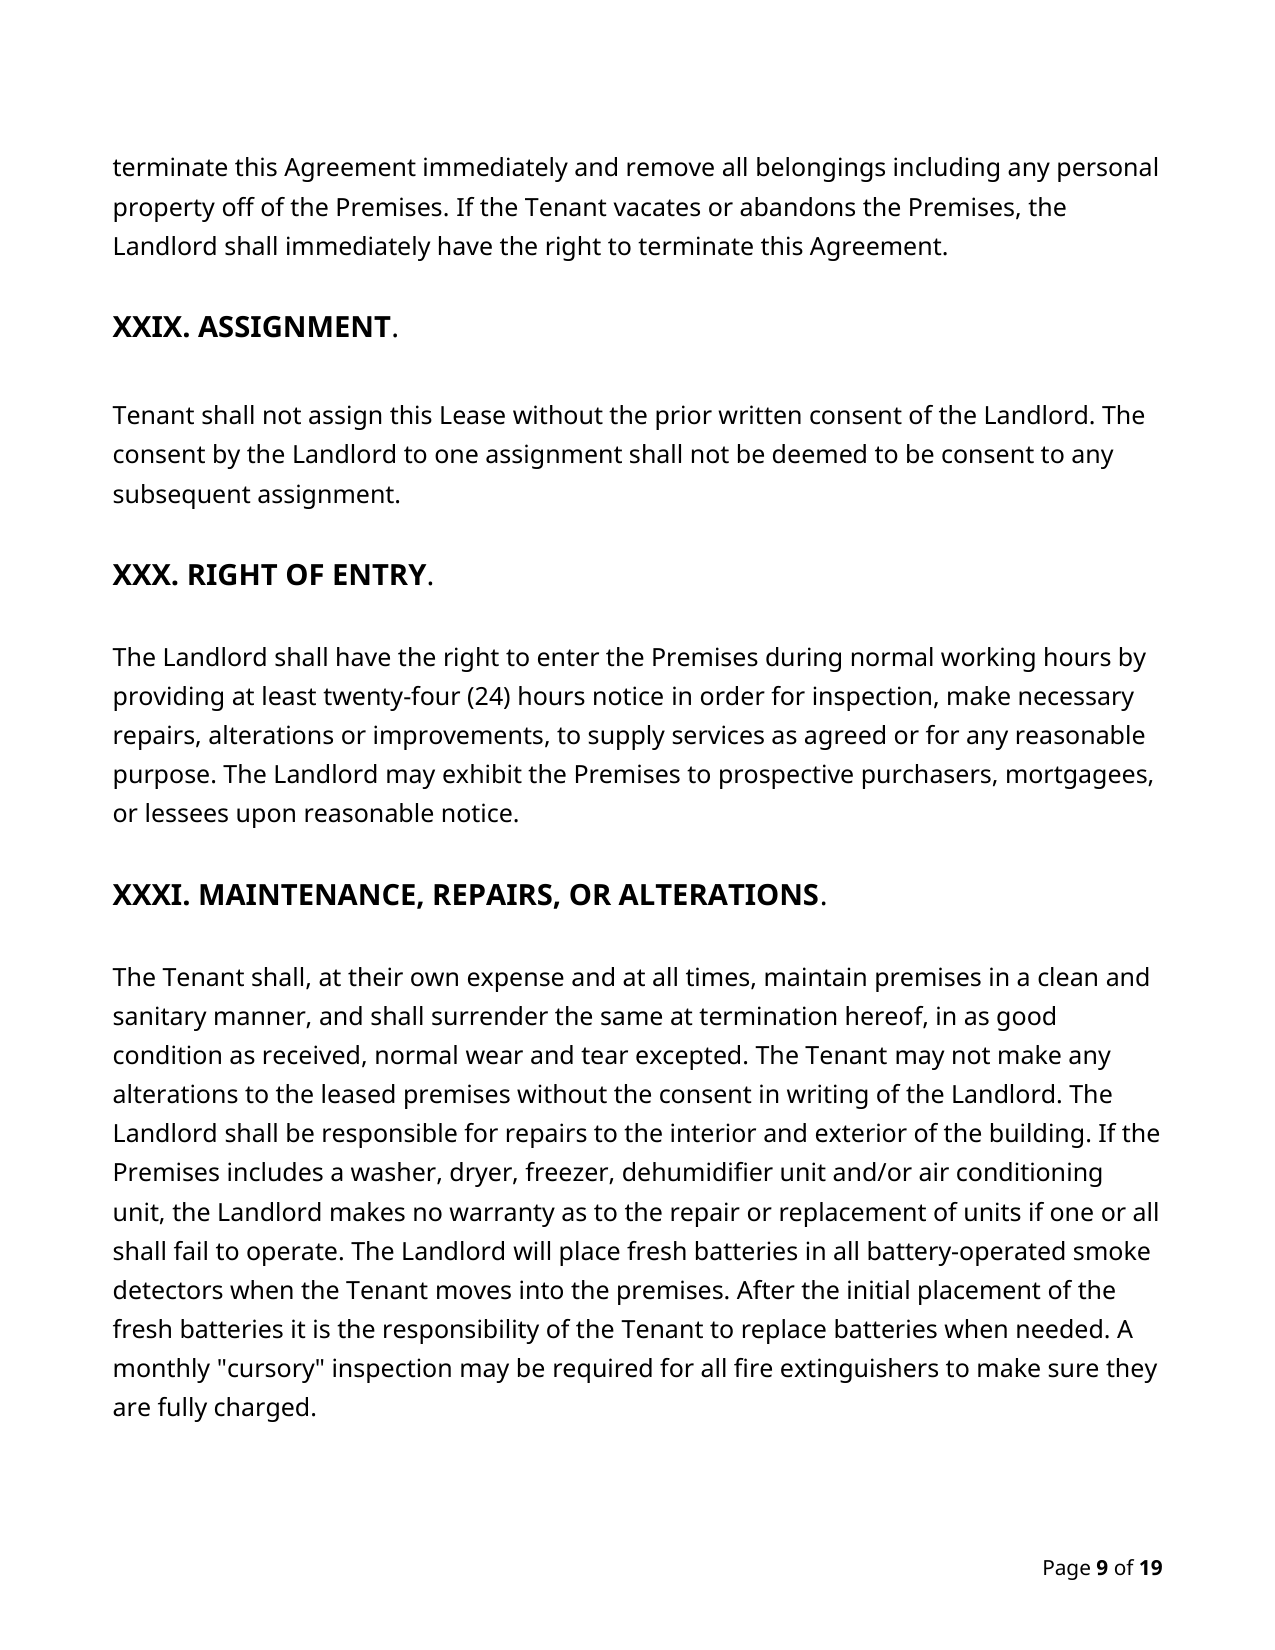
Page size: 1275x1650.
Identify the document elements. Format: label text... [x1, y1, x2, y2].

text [112, 150, 1162, 262]
text Tenant shall not assign this Lease without the prior written consent of the Landlord. The consent by the Landlord to one assignment shall not be deemed to be consent to any subsequent assignment. [112, 398, 1162, 510]
text XXXI. MAINTENANCE, REPAIRS, OR ALTERATIONS. [112, 874, 1162, 914]
text The Landlord shall have the right to enter the Premises during normal working hours by providing at least twenty-four (24) hours notice in order for inspection, make necessary repairs, alterations or improvements, to supply services as agreed or for any reasonable purpose. The Landlord may exhibit the Premises to prospective purchasers, mortgagees, or lessees upon reasonable notice. [112, 639, 1162, 830]
text The Tenant shall, at their own expense and at all times, maintain premises in a clean and sanitary manner, and shall surrender the same at termination hereof, in as good condition as received, normal wear and tear excepted. The Tenant may not make any alterations to the leased premises without the consent in writing of the Landlord. The Landlord shall be responsible for repairs to the interior and exterior of the building. If the Premises includes a washer, dryer, freezer, dehumidifier unit and/or air conditioning unit, the Landlord makes no warranty as to the repair or replacement of units if one or all shall fail to operate. The Landlord will place fresh batteries in all battery-operated smoke detectors when the Tenant moves into the premises. After the initial placement of the fresh batteries it is the responsibility of the Tenant to replace batteries when needed. A monthly "cursory" inspection may be required for all fire extinguishers to make sure they are fully charged. [112, 959, 1162, 1424]
text XXX. RIGHT OF ENTRY. [112, 554, 1162, 594]
text XXIX. ASSIGNMENT. [112, 307, 1162, 346]
